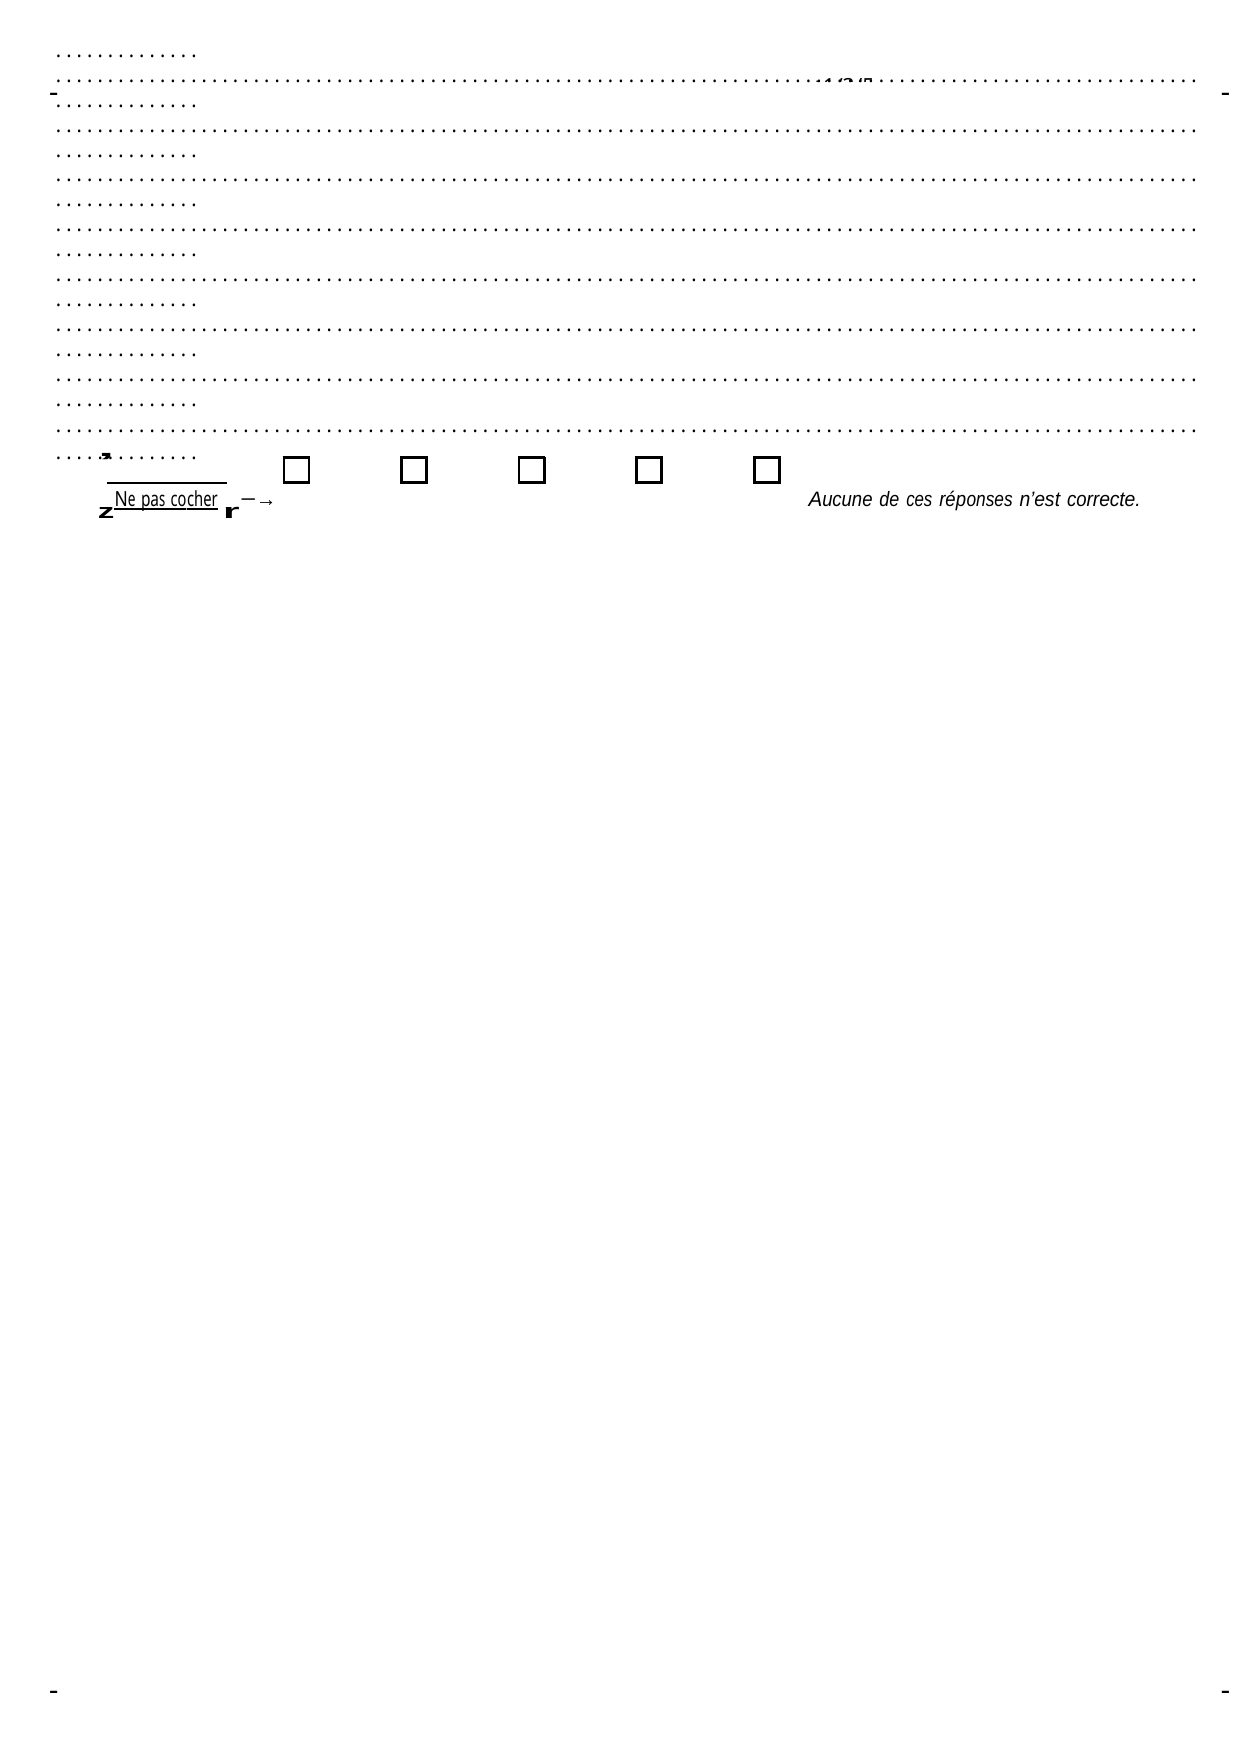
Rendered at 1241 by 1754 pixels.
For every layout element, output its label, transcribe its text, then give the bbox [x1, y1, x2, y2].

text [56, 62, 1201, 112]
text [56, 112, 1201, 162]
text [56, 37, 1201, 62]
text zNe pas cocher r−→ Aucune de ces réponses n’est correcte. [98, 478, 1201, 523]
